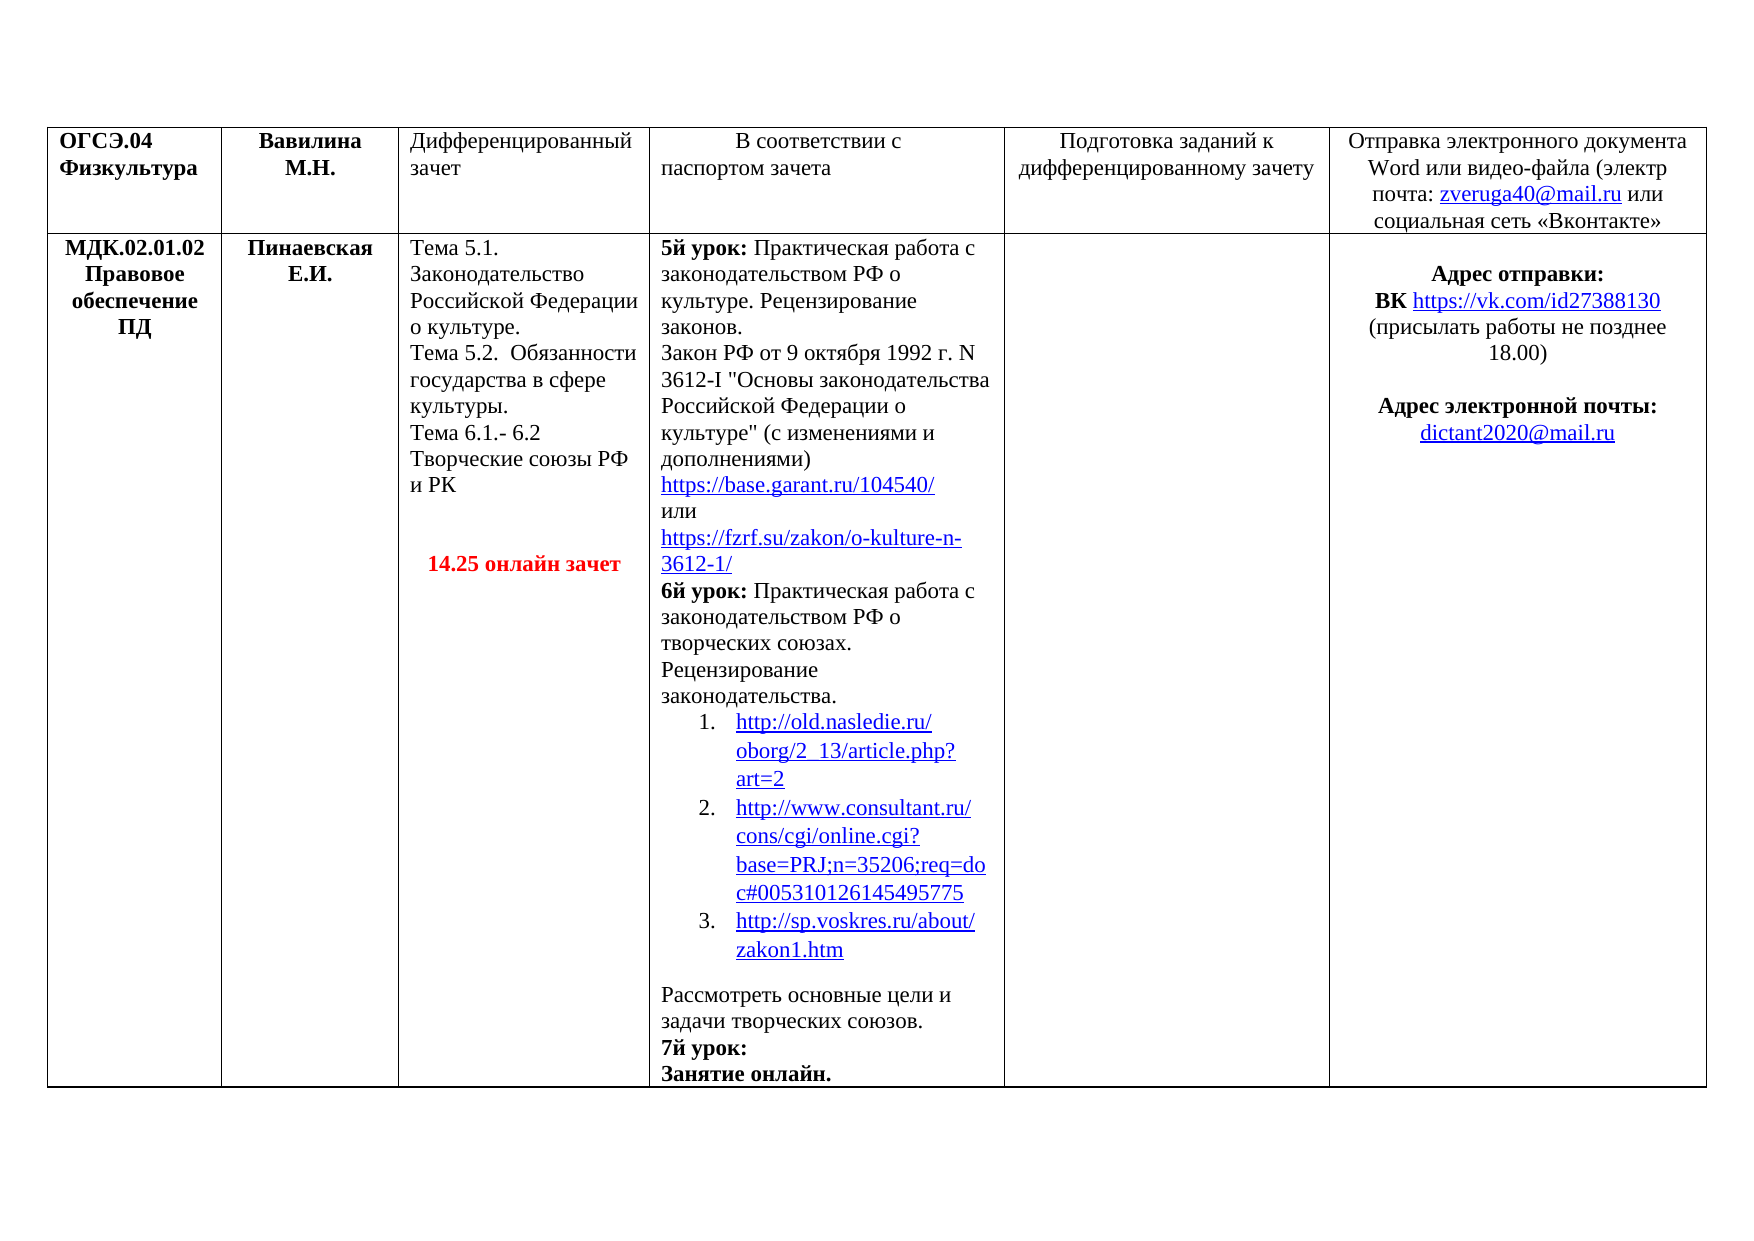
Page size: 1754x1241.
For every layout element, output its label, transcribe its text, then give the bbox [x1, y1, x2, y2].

table_cell [1005, 234, 1329, 1086]
table_cell Дифференцированный зачет [399, 128, 649, 233]
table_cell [650, 234, 1004, 1086]
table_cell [399, 234, 649, 1086]
table_cell Пинаевская Е.И. [222, 234, 398, 1086]
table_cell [48, 234, 221, 1086]
table_cell В соответствии с паспортом зачета [650, 128, 1004, 233]
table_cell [1330, 234, 1706, 1086]
table_cell Вавилина М.Н. [222, 128, 398, 233]
table_cell Отправка электронного документа Word или видео-файла (электр почта: zveruga40@mail.ru или социальная сеть «Вконтакте» [1330, 128, 1706, 233]
table_cell ОГСЭ.04 Физкультура [48, 128, 221, 233]
table_cell Подготовка заданий к дифференцированному зачету [1005, 128, 1329, 233]
